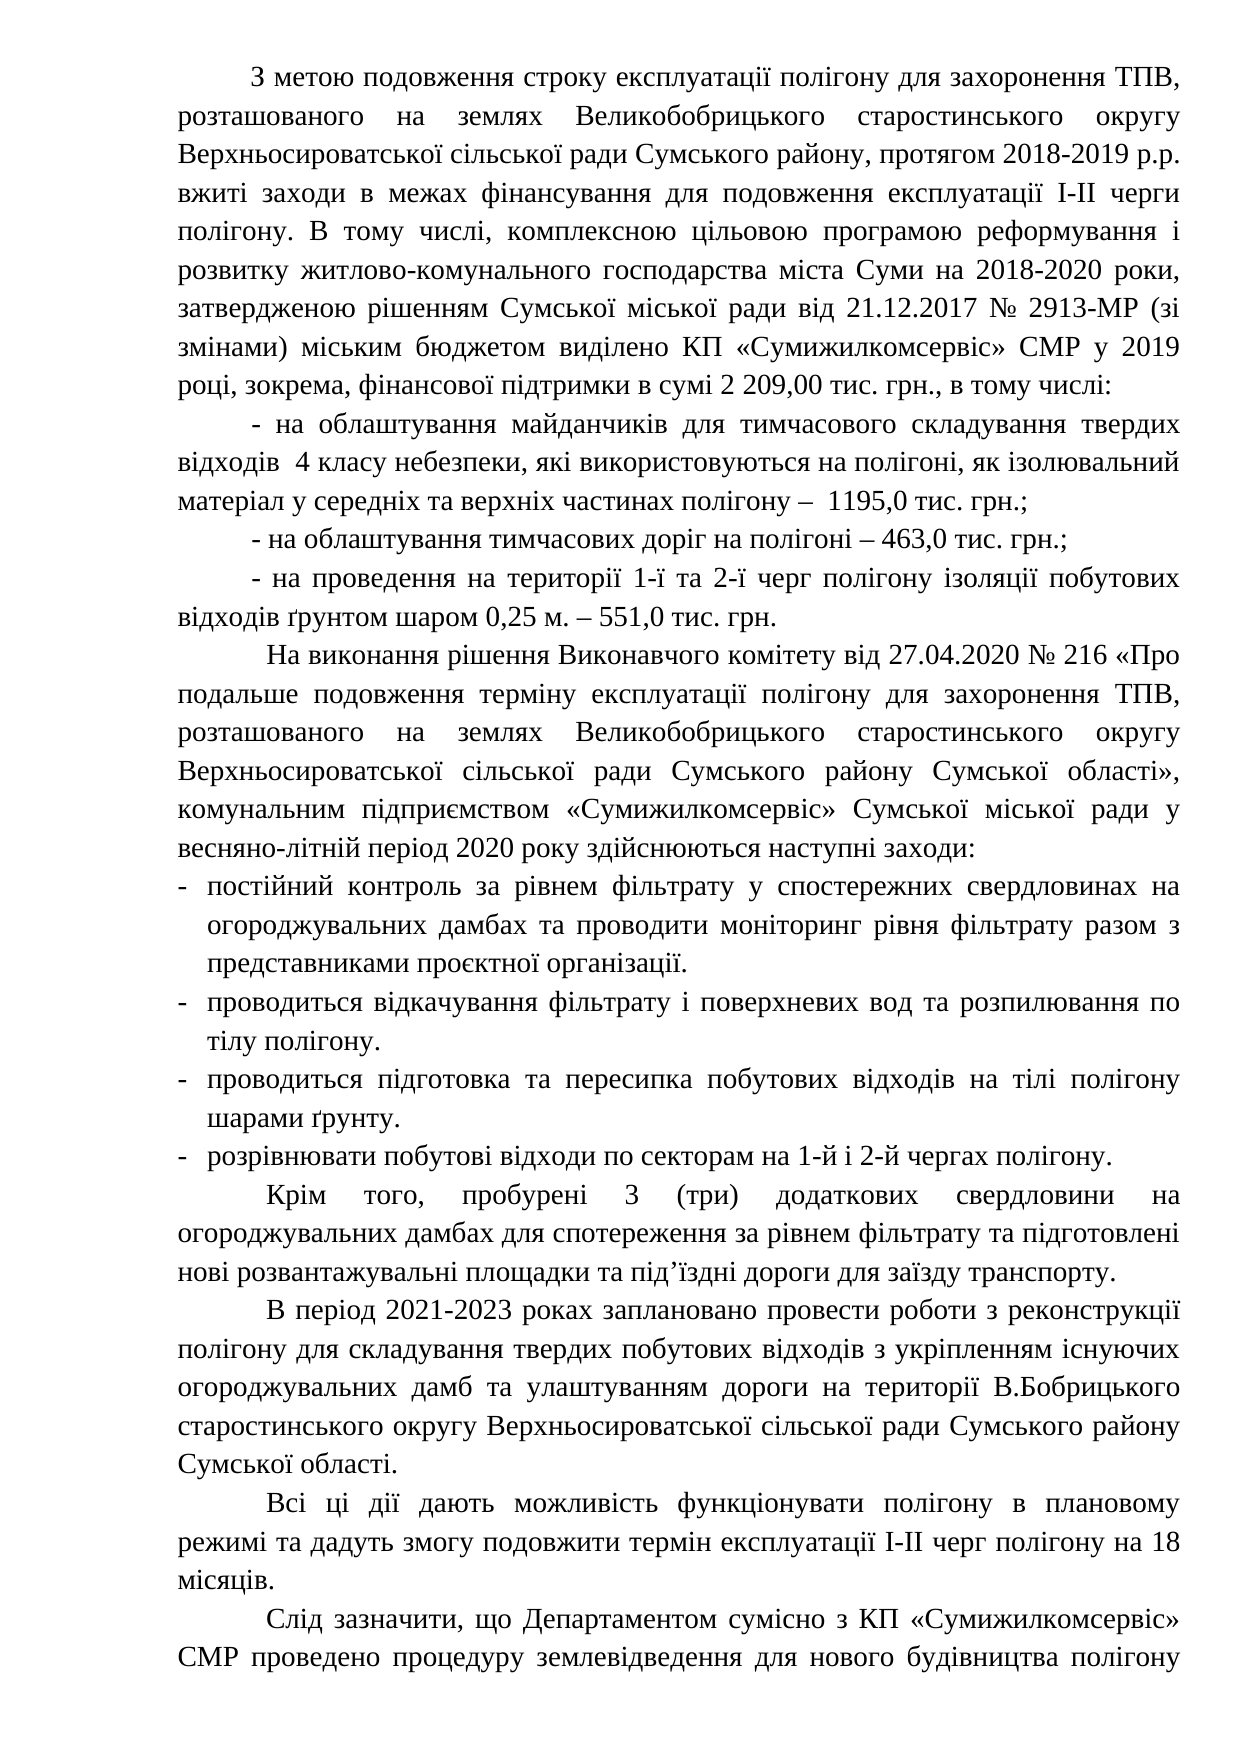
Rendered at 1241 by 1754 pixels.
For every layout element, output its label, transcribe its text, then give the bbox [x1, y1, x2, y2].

text З метою подовження строку експлуатації полігону для захоронення ТПВ, розташованого на землях Великобобрицького старостинського округу Верхньосироватської сільської ради Сумського району, протягом 2018-2019 р.р. вжиті заходи в межах фінансування для подовження експлуатації І-ІІ черги полігону. В тому числі, комплексною цільовою програмою реформування і розвитку житлово-комунального господарства міста Суми на 2018-2020 роки, затвердженою рішенням Сумської міської ради від 21.12.2017 № 2913-МР (зі змінами) міським бюджетом виділено КП «Сумижилкомсервіс» СМР у 2019 році, зокрема, фінансової підтримки в сумі 2 209,00 тис. грн., в тому числі: [177, 59, 1181, 401]
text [177, 1601, 1181, 1673]
text Крім того, пробурені 3 (три) додаткових свердловини на огороджувальних дамбах для спотереження за рівнем фільтрату та підготовлені нові розвантажувальні площадки та під’їздні дороги для заїзду транспорту. [177, 1177, 1181, 1287]
text Всі ці дії дають можливість функціонувати полігону в плановому режимі та дадуть змогу подовжити термін експлуатації І-ІІ черг полігону на 18 місяців. [177, 1485, 1181, 1596]
list проводиться підготовка та пересипка побутових відходів на тілі полігону шарами ґрунту. [177, 1061, 1181, 1133]
list проводиться відкачування фільтрату і поверхневих вод та розпилювання по тілу полігону. [177, 984, 1181, 1056]
text - на облаштування тимчасових доріг на полігоні – 463,0 тис. грн.; [251, 522, 1181, 555]
text - на проведення на території 1-ї та 2-ї черг полігону ізоляції побутових відходів ґрунтом шаром 0,25 м. – 551,0 тис. грн. [177, 560, 1181, 632]
text В період 2021-2023 роках заплановано провести роботи з реконструкції полігону для складування твердих побутових відходів з укріпленням існуючих огороджувальних дамб та улаштуванням дороги на території В.Бобрицького старостинського округу Верхньосироватської сільської ради Сумського району Сумської області. [177, 1292, 1181, 1480]
list постійний контроль за рівнем фільтрату у спостережних свердловинах на огороджувальних дамбах та проводити моніторинг рівня фільтрату разом з представниками проєктної організації. [177, 868, 1181, 979]
text - на облаштування майданчиків для тимчасового складування твердих відходів 4 класу небезпеки, які використовуються на полігоні, як ізолювальний матеріал у середніх та верхніх частинах полігону – 1195,0 тис. грн.; [177, 406, 1181, 517]
text На виконання рішення Виконавчого комітету від 27.04.2020 № 216 «Про подальше подовження терміну експлуатації полігону для захоронення ТПВ, розташованого на землях Великобобрицького старостинського округу Верхньосироватської сільської ради Сумського району Сумської області», комунальним підприємством «Сумижилкомсервіс» Сумської міської ради у весняно-літній період 2020 року здійснюються наступні заходи: [177, 637, 1181, 863]
list розрівнювати побутові відходи по секторам на 1-й і 2-й чергах полігону. [177, 1138, 1181, 1172]
